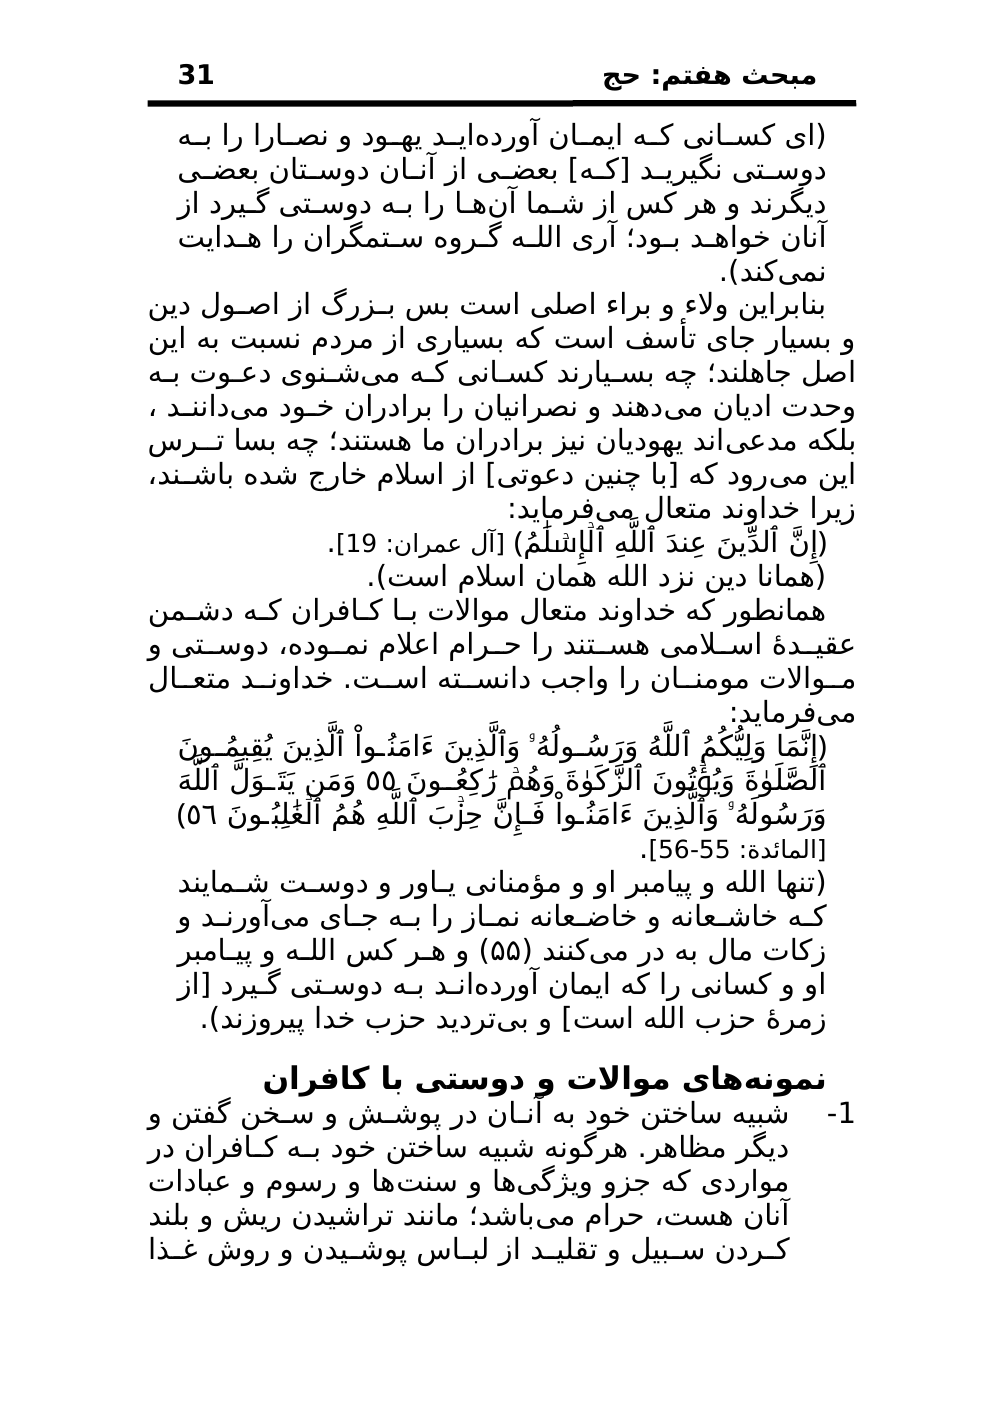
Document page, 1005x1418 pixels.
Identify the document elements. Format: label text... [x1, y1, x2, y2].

text (‏تنها الله و پیامبر او و مؤمنانی یاور و دوست شمایند كه خاشعانه و خاضعانه نماز را به جای می‌آورند و زکات مال به در می‌کنند (۵۵) و هر کس الله و پیامبر او و کسانی را که ایمان آورده‌اند به دوستی گیرد [از زمرۀ حزب الله است] و بی‌تردید حزب خدا پیروزند). [177, 865, 827, 1035]
text همانطور که خداوند متعال موالات با کافران که دشمن عقیدۀ اسلامی هستند را حرام اعلام نموده، دوستی و موالات مومنان را واجب دانسته است. خداوند متعال می‌فرماید: [148, 593, 856, 729]
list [148, 1096, 827, 1266]
text ﴿إِنَّ ٱلدِّينَ عِندَ ٱللَّهِ ٱلۡإِسۡلَٰمُ﴾ [آل عمران: 19]. [177, 526, 827, 559]
text (ای کسانی که ایمان آورده‌اید یهود و نصارا را به دوستی نگیرید [که] بعضی از آنان دوستان بعضی دیگرند و هر کس از شما آن‌ها را به دوستی گیرد از آنان خواهد بود؛ آری الله گروه ستمگران را هدایت نمی‌کند). [177, 118, 827, 288]
text بنابراین ولاء و براء اصلی است بس بزرگ از اصول دین و بسیار جای تأسف است که بسیاری از مردم نسبت به این اصل جاهلند؛ چه بسیارند کسانی که می‌شنوی دعوت به وحدت ادیان می‌دهند و نصرانیان را برادران خود می‌دانند ، بلکه مدعی‌اند یهودیان نیز برادران ما هستند؛ چه بسا ترس این می‌رود که [با چنین دعوتی] از اسلام خارج شده باشند، زیرا خداوند متعال می‌فرماید: [148, 288, 856, 526]
text ﴿إِنَّمَا وَلِيُّكُمُ ٱللَّهُ وَرَسُولُهُۥ وَٱلَّذِينَ ءَامَنُواْ ٱلَّذِينَ يُقِيمُونَ ٱلصَّلَوٰةَ وَيُؤۡتُونَ ٱلزَّكَوٰةَ وَهُمۡ رَٰكِعُونَ ٥٥ وَمَن يَتَوَلَّ ٱللَّهَ وَرَسُولَهُۥ وَٱلَّذِينَ ءَامَنُواْ فَإِنَّ حِزۡبَ ٱللَّهِ هُمُ ٱلۡغَٰلِبُونَ ٥٦﴾ [المائدة: 55-56]. [177, 729, 827, 865]
text نمونه‌های موالات و دوستی با کافران [148, 1060, 827, 1096]
text (همانا دین نزد الله همان اسلام است). [177, 559, 827, 593]
